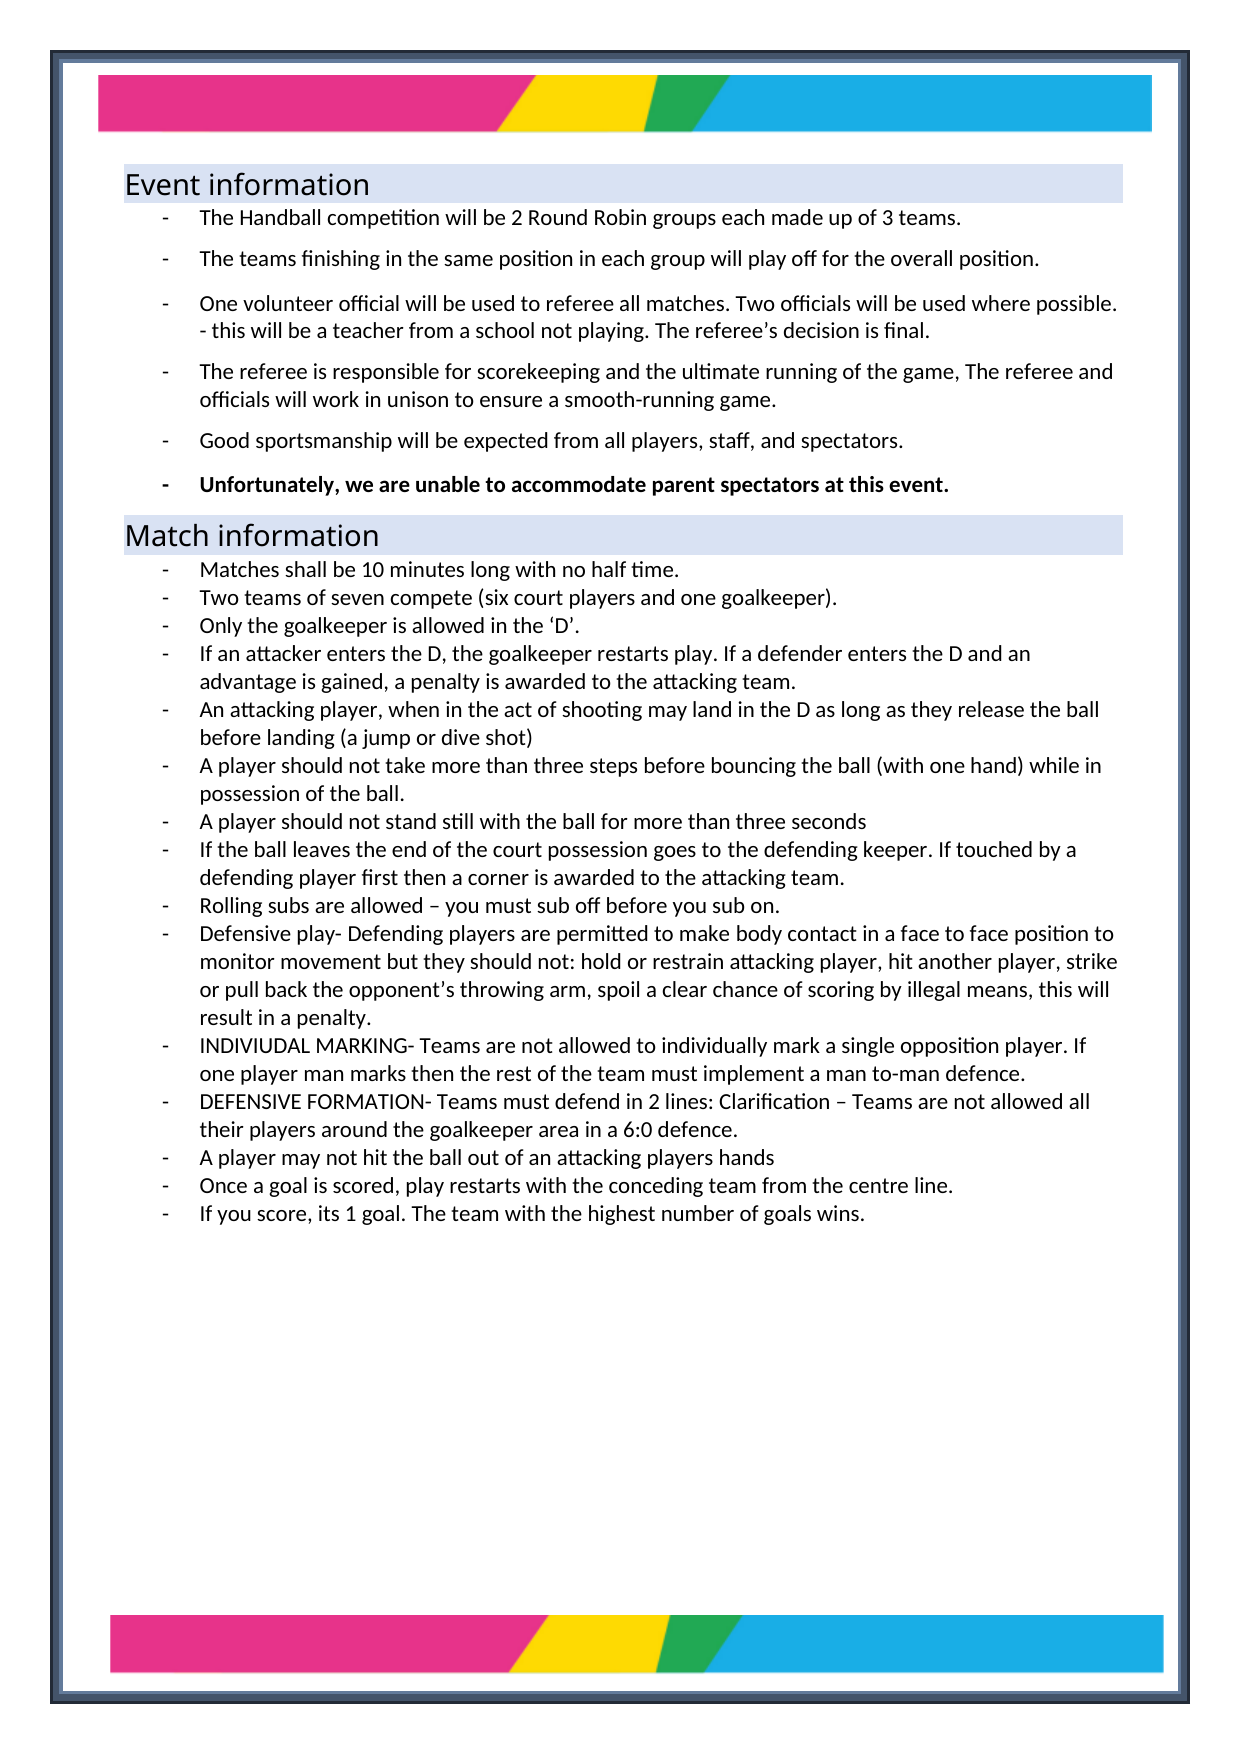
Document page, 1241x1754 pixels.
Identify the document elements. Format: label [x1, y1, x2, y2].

picture [109, 1615, 1164, 1677]
picture [97, 75, 1152, 136]
